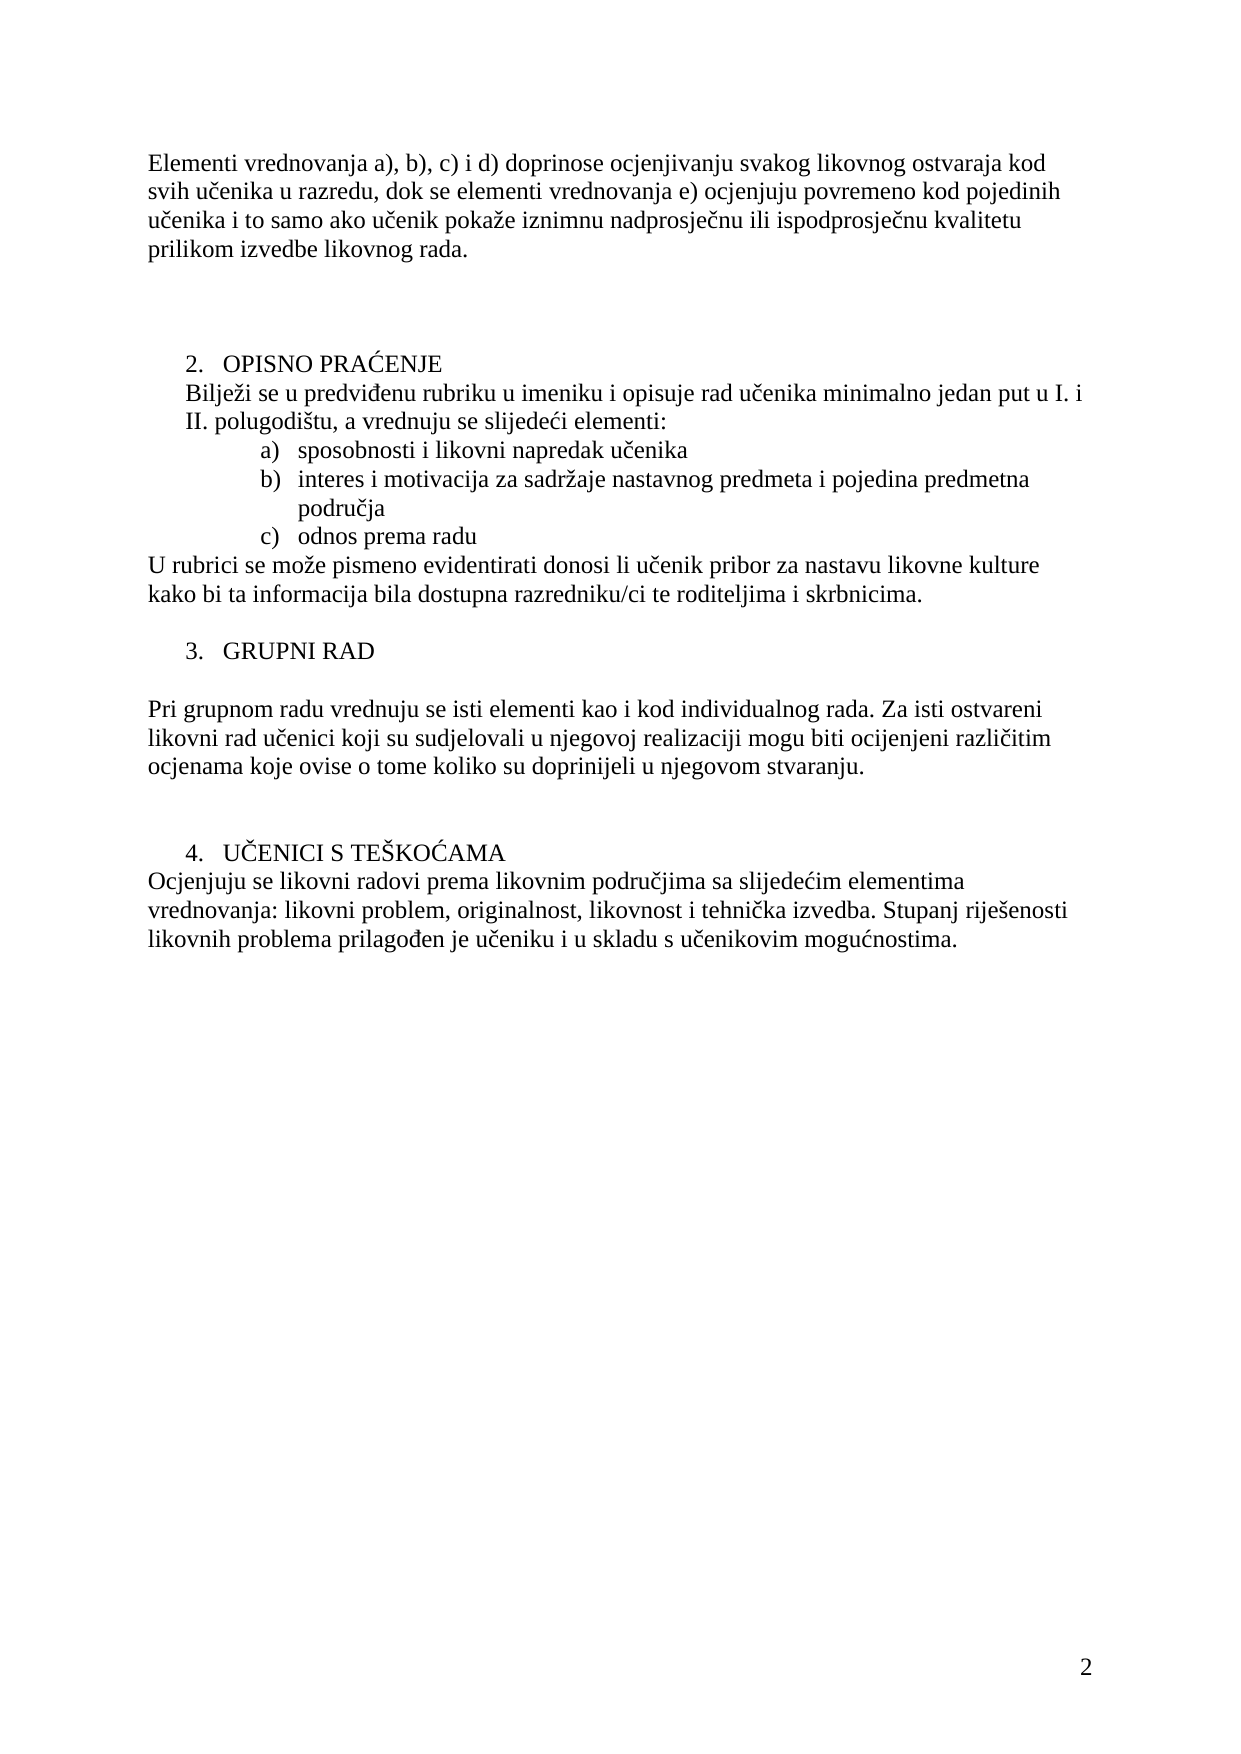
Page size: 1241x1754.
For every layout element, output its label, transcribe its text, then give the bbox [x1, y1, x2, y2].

list GRUPNI RAD [185, 636, 1093, 665]
text Pri grupnom radu vrednuju se isti elementi kao i kod individualnog rada. Za isti ostvareni likovni rad učenici koji su sudjelovali u njegovoj realizaciji mogu biti ocijenjeni različitim ocjenama koje ovise o tome koliko su doprinijeli u njegovom stvaranju. [148, 694, 1093, 780]
list UČENICI S TEŠKOĆAMA [185, 838, 1093, 866]
list sposobnosti i likovni napredak učenika [260, 435, 1093, 464]
list odnos prema radu [260, 521, 1093, 550]
list interes i motivacija za sadržaje nastavnog predmeta i pojedina predmetna područja [260, 464, 1093, 521]
text Ocjenjuju se likovni radovi prema likovnim područjima sa slijedećim elementima vrednovanja: likovni problem, originalnost, likovnost i tehnička izvedba. Stupanj riješenosti likovnih problema prilagođen je učeniku i u skladu s učenikovim mogućnostima. [148, 866, 1093, 953]
text U rubrici se može pismeno evidentirati donosi li učenik pribor za nastavu likovne kulture kako bi ta informacija bila dostupna razredniku/ci te roditeljima i skrbnicima. [148, 550, 1093, 608]
text Elementi vrednovanja a), b), c) i d) doprinose ocjenjivanju svakog likovnog ostvaraja kod svih učenika u razredu, dok se elementi vrednovanja e) ocjenjuju povremeno kod pojedinih učenika i to samo ako učenik pokaže iznimnu nadprosječnu ili ispodprosječnu kvalitetu prilikom izvedbe likovnog rada. [148, 148, 1093, 263]
text Bilježi se u predviđenu rubriku u imeniku i opisuje rad učenika minimalno jedan put u I. i II. polugodištu, a vrednuju se slijedeći elementi: [185, 378, 1093, 435]
list OPISNO PRAĆENJE [185, 349, 1093, 378]
